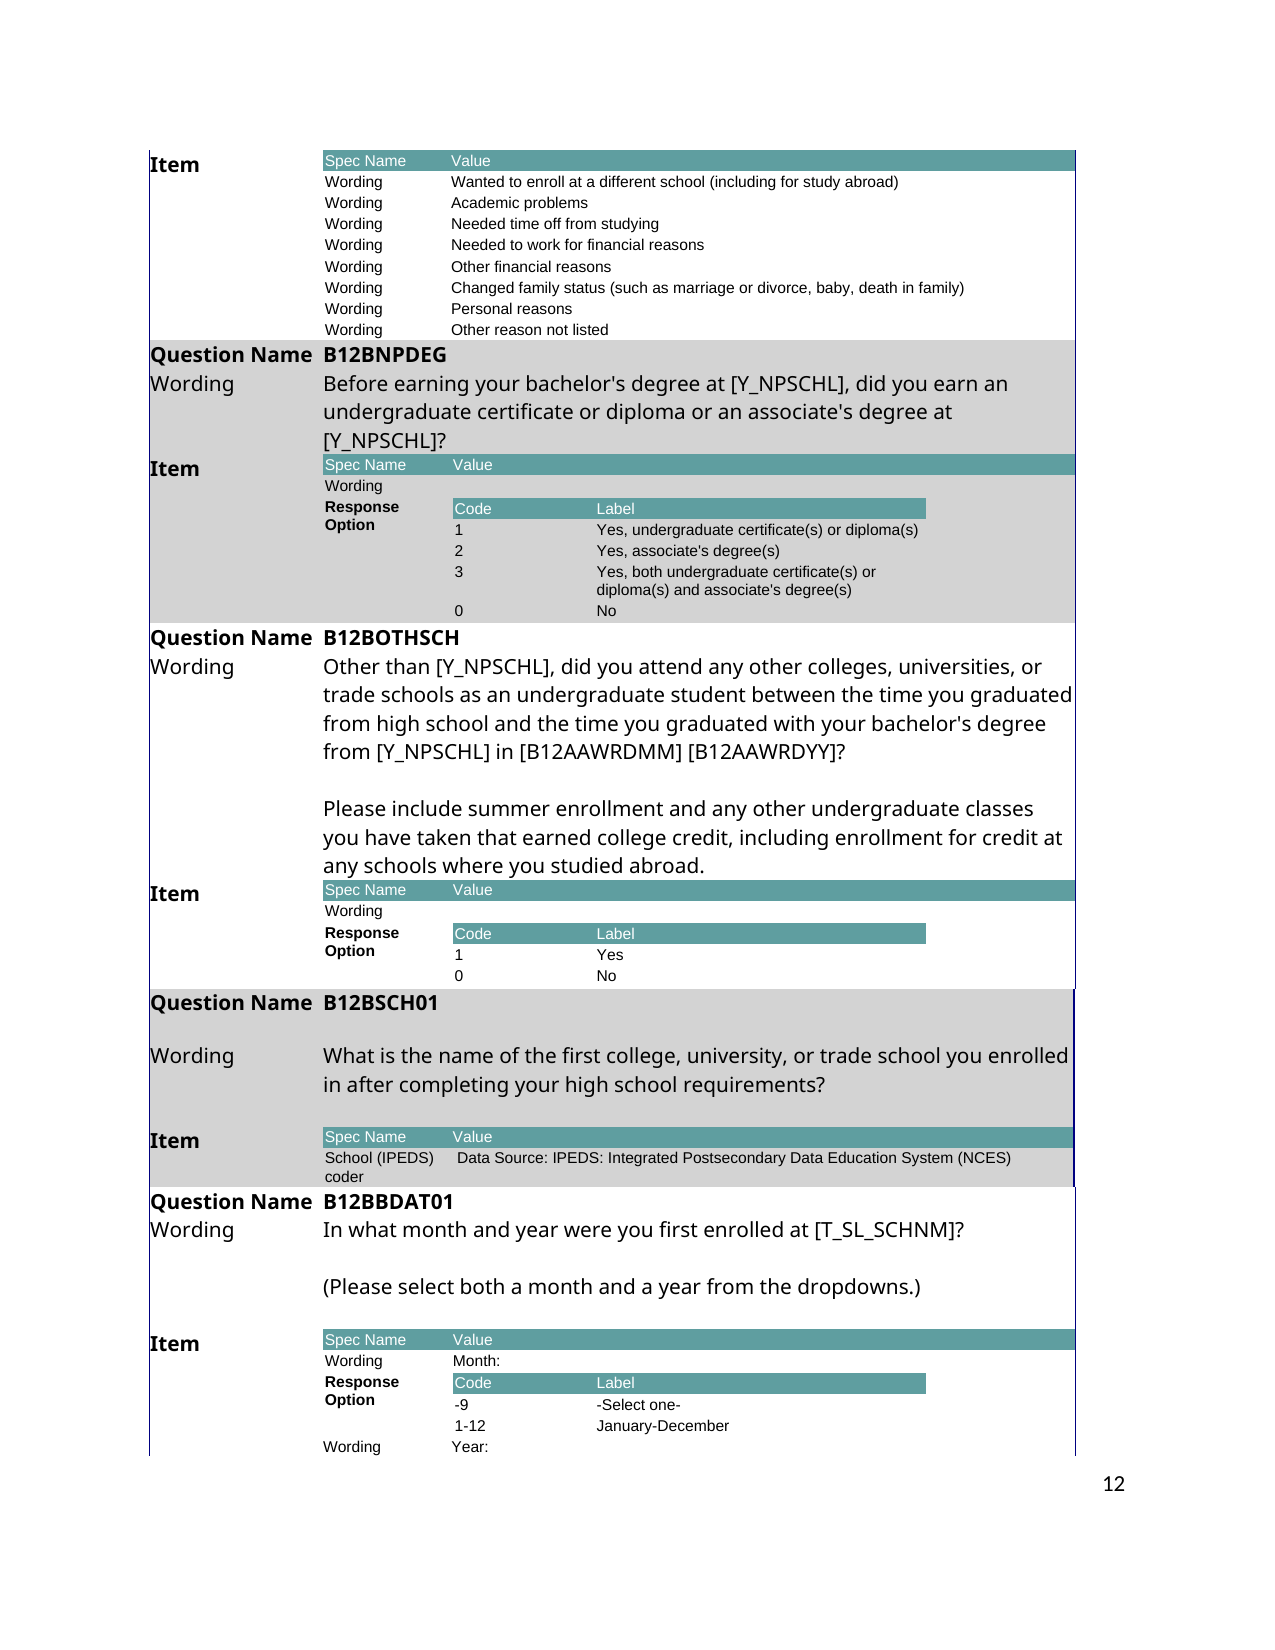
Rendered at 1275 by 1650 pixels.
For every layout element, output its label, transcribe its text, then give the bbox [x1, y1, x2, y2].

table_cell B12BNPDEG [322, 340, 1075, 369]
table_cell [322, 150, 1075, 340]
table_cell Wording [150, 652, 322, 879]
table_cell Wording [150, 1215, 322, 1329]
table_cell Wording [150, 1041, 322, 1127]
table_cell B12BSCH01 [322, 989, 1073, 1041]
table_cell Question Name [150, 1187, 322, 1215]
table_cell [322, 1329, 1075, 1456]
table_cell Other than [Y_NPSCHL], did you attend any other colleges, universities, or trade schools as an undergraduate student between the time you graduated from high school and the time you graduated with your bachelor's degree from [Y_NPSCHL] in [B12AAWRDMM] [B12AAWRDYY]? Please include summer enrollment and any other undergraduate classes you have taken that earned college credit, including enrollment for credit at any schools where you studied abroad. [322, 652, 1075, 879]
table_cell [322, 454, 1075, 623]
table_cell Item [150, 1127, 322, 1187]
table_cell Wording [150, 369, 322, 454]
table_cell Question Name [150, 340, 322, 369]
table_cell Item [150, 150, 322, 340]
table_cell Item [150, 1329, 322, 1456]
table_cell Question Name [150, 989, 322, 1041]
table_cell Item [150, 454, 322, 623]
table_cell [322, 1127, 1073, 1187]
table_cell B12BBDAT01 [322, 1187, 1075, 1215]
table_cell [322, 880, 1075, 988]
table_cell B12BOTHSCH [322, 624, 1075, 652]
table_cell What is the name of the first college, university, or trade school you enrolled in after completing your high school requirements? [322, 1041, 1073, 1127]
table_cell In what month and year were you first enrolled at [T_SL_SCHNM]? (Please select both a month and a year from the dropdowns.) [322, 1215, 1075, 1329]
table_cell Question Name [150, 624, 322, 652]
table_cell Before earning your bachelor's degree at [Y_NPSCHL], did you earn an undergraduate certificate or diploma or an associate's degree at [Y_NPSCHL]? [322, 369, 1075, 454]
table_cell Item [150, 880, 322, 988]
